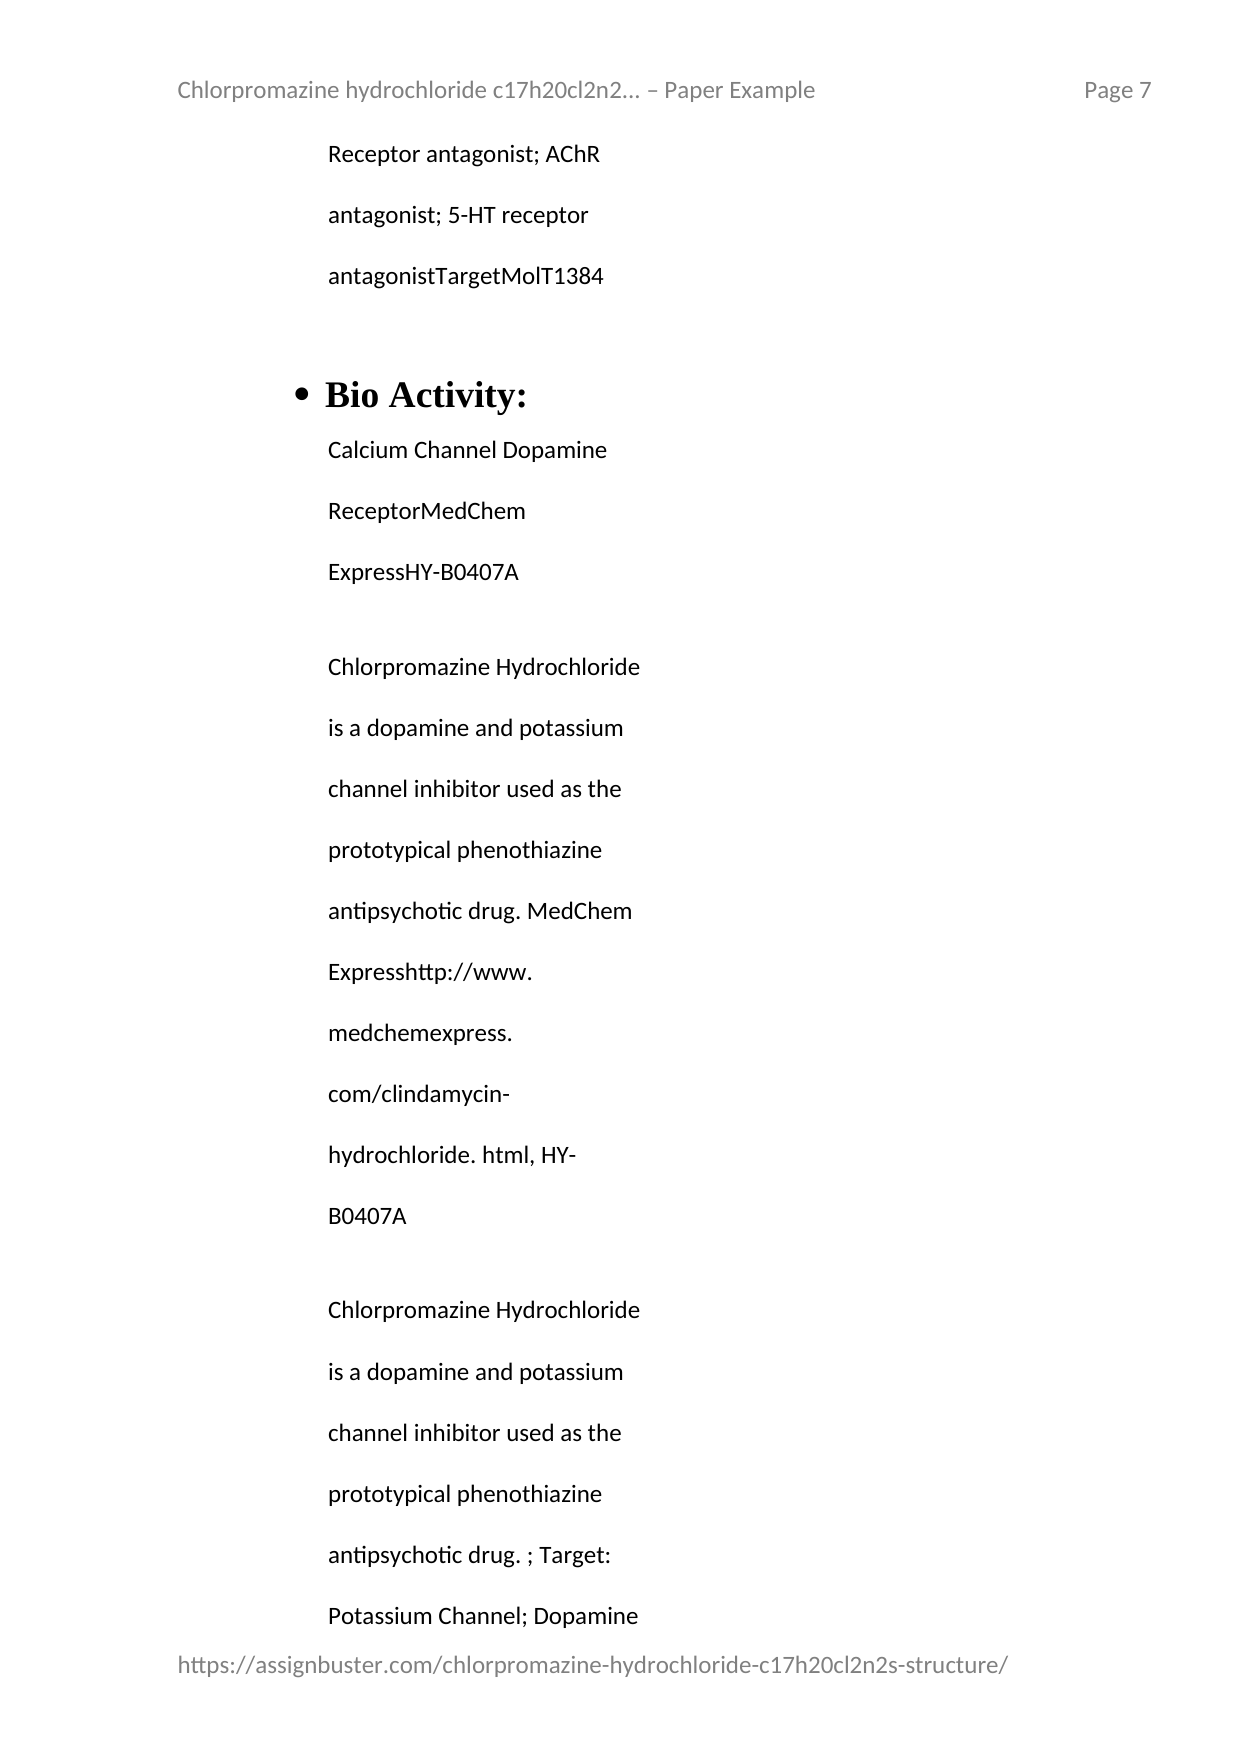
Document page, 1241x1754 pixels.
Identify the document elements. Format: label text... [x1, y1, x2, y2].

subtitle Bio Activity: [295, 372, 1152, 415]
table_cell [325, 1292, 647, 1633]
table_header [325, 135, 647, 351]
table_header Calcium Channel Dopamine ReceptorMedChem ExpressHY-B0407A [325, 431, 647, 648]
table_cell Chlorpromazine Hydrochloride is a dopamine and potassium channel inhibitor used as the prototypical phenothiazine antipsychotic drug. MedChem Expresshttp://www. medchemexpress. com/clindamycin-hydrochloride. html, HY-B0407A [325, 648, 647, 1292]
